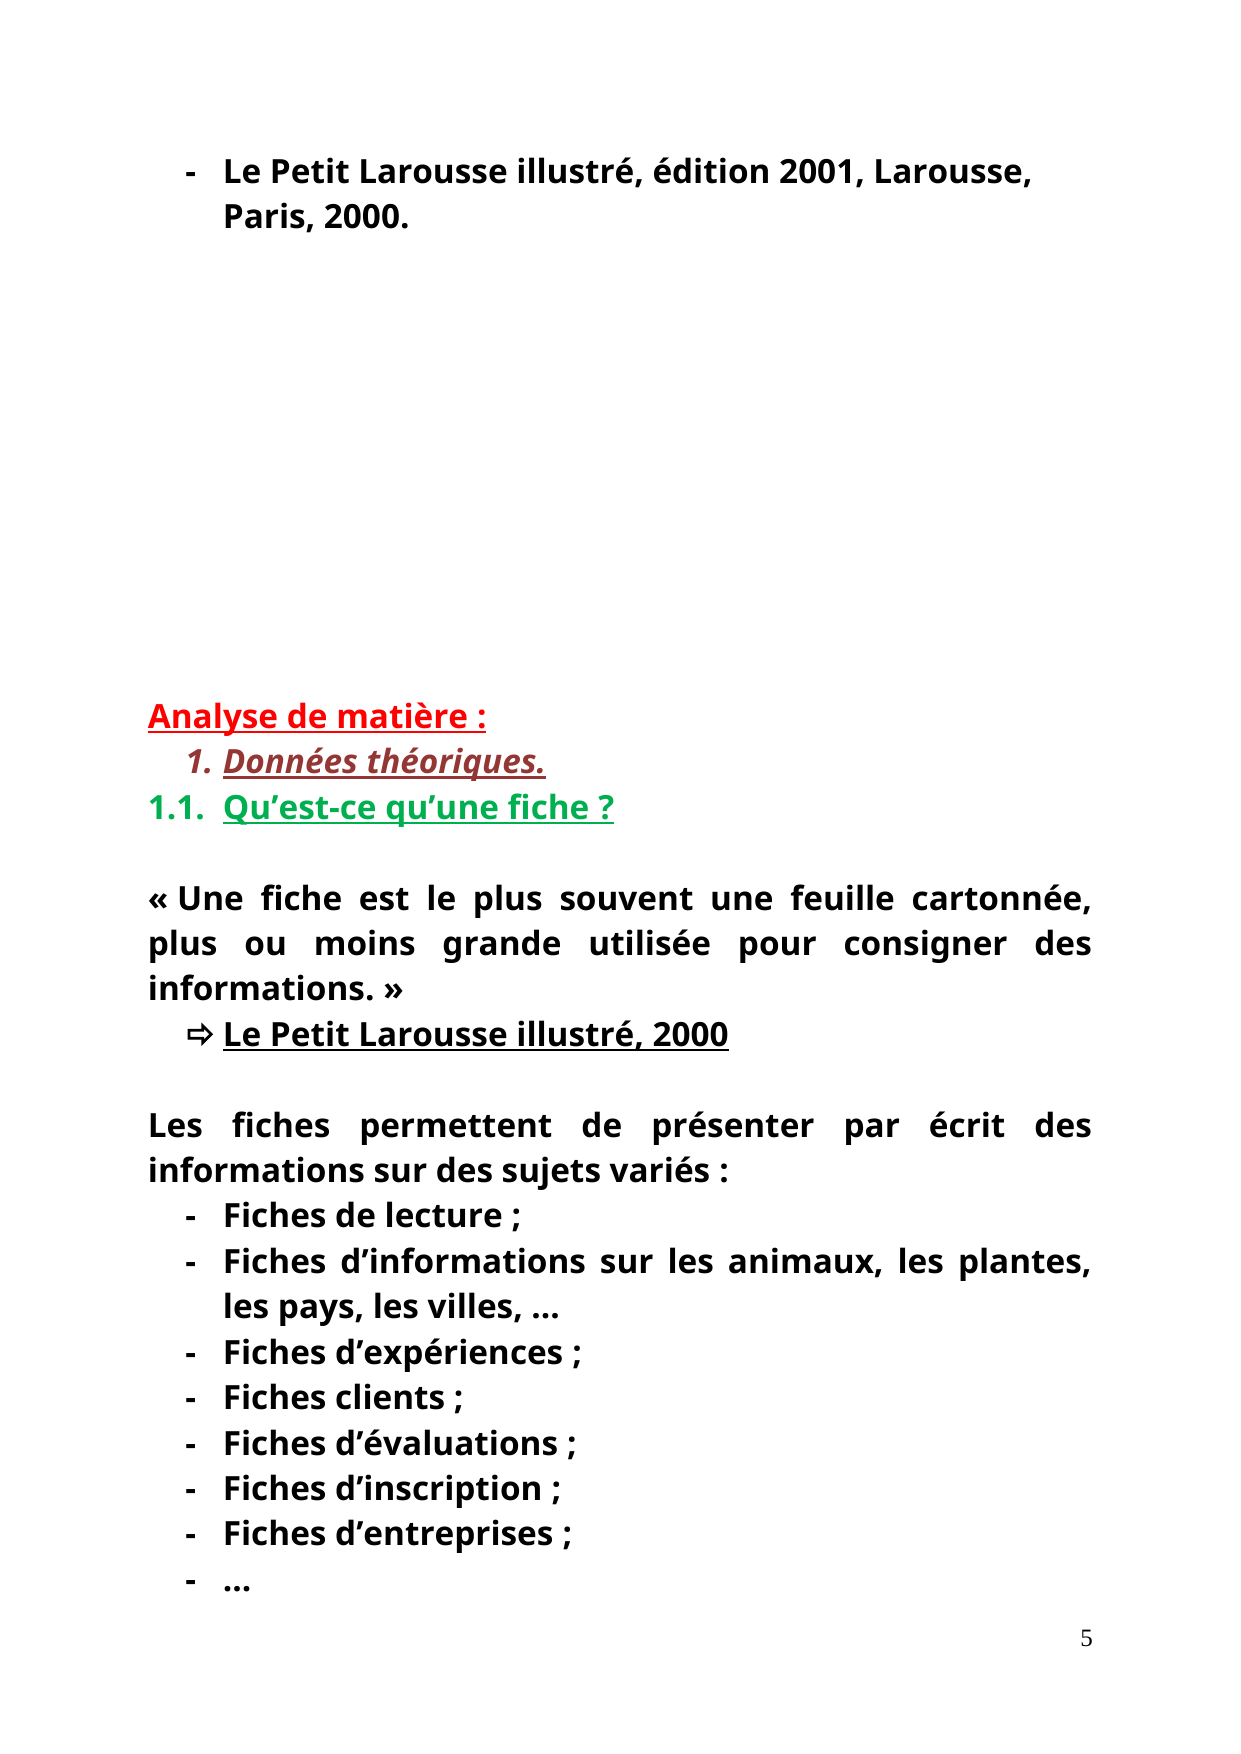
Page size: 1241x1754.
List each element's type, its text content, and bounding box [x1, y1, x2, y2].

list Fiches d’expériences ; [185, 1328, 1093, 1374]
list Fiches d’inscription ; [185, 1465, 1093, 1510]
list Fiches d’informations sur les animaux, les plantes, les pays, les villes, … [185, 1238, 1093, 1328]
list … [185, 1556, 1093, 1601]
list Le Petit Larousse illustré, édition 2001, Larousse, Paris, 2000. [185, 148, 1093, 238]
text « Une fiche est le plus souvent une feuille cartonnée, plus ou moins grande utilisée pour consigner des informations. » [148, 874, 1093, 1011]
text Les fiches permettent de présenter par écrit des informations sur des sujets variés : [148, 1101, 1093, 1192]
list Fiches d’évaluations ; [185, 1419, 1093, 1465]
list Le Petit Larousse illustré, 2000 [185, 1011, 1093, 1056]
list Fiches de lecture ; [185, 1192, 1093, 1238]
list Qu’est-ce qu’une fiche ? [148, 783, 1093, 829]
list Fiches d’entreprises ; [185, 1510, 1093, 1556]
list Fiches clients ; [185, 1374, 1093, 1419]
text Analyse de matière : [148, 693, 1093, 738]
list Données théoriques. [185, 738, 1093, 783]
